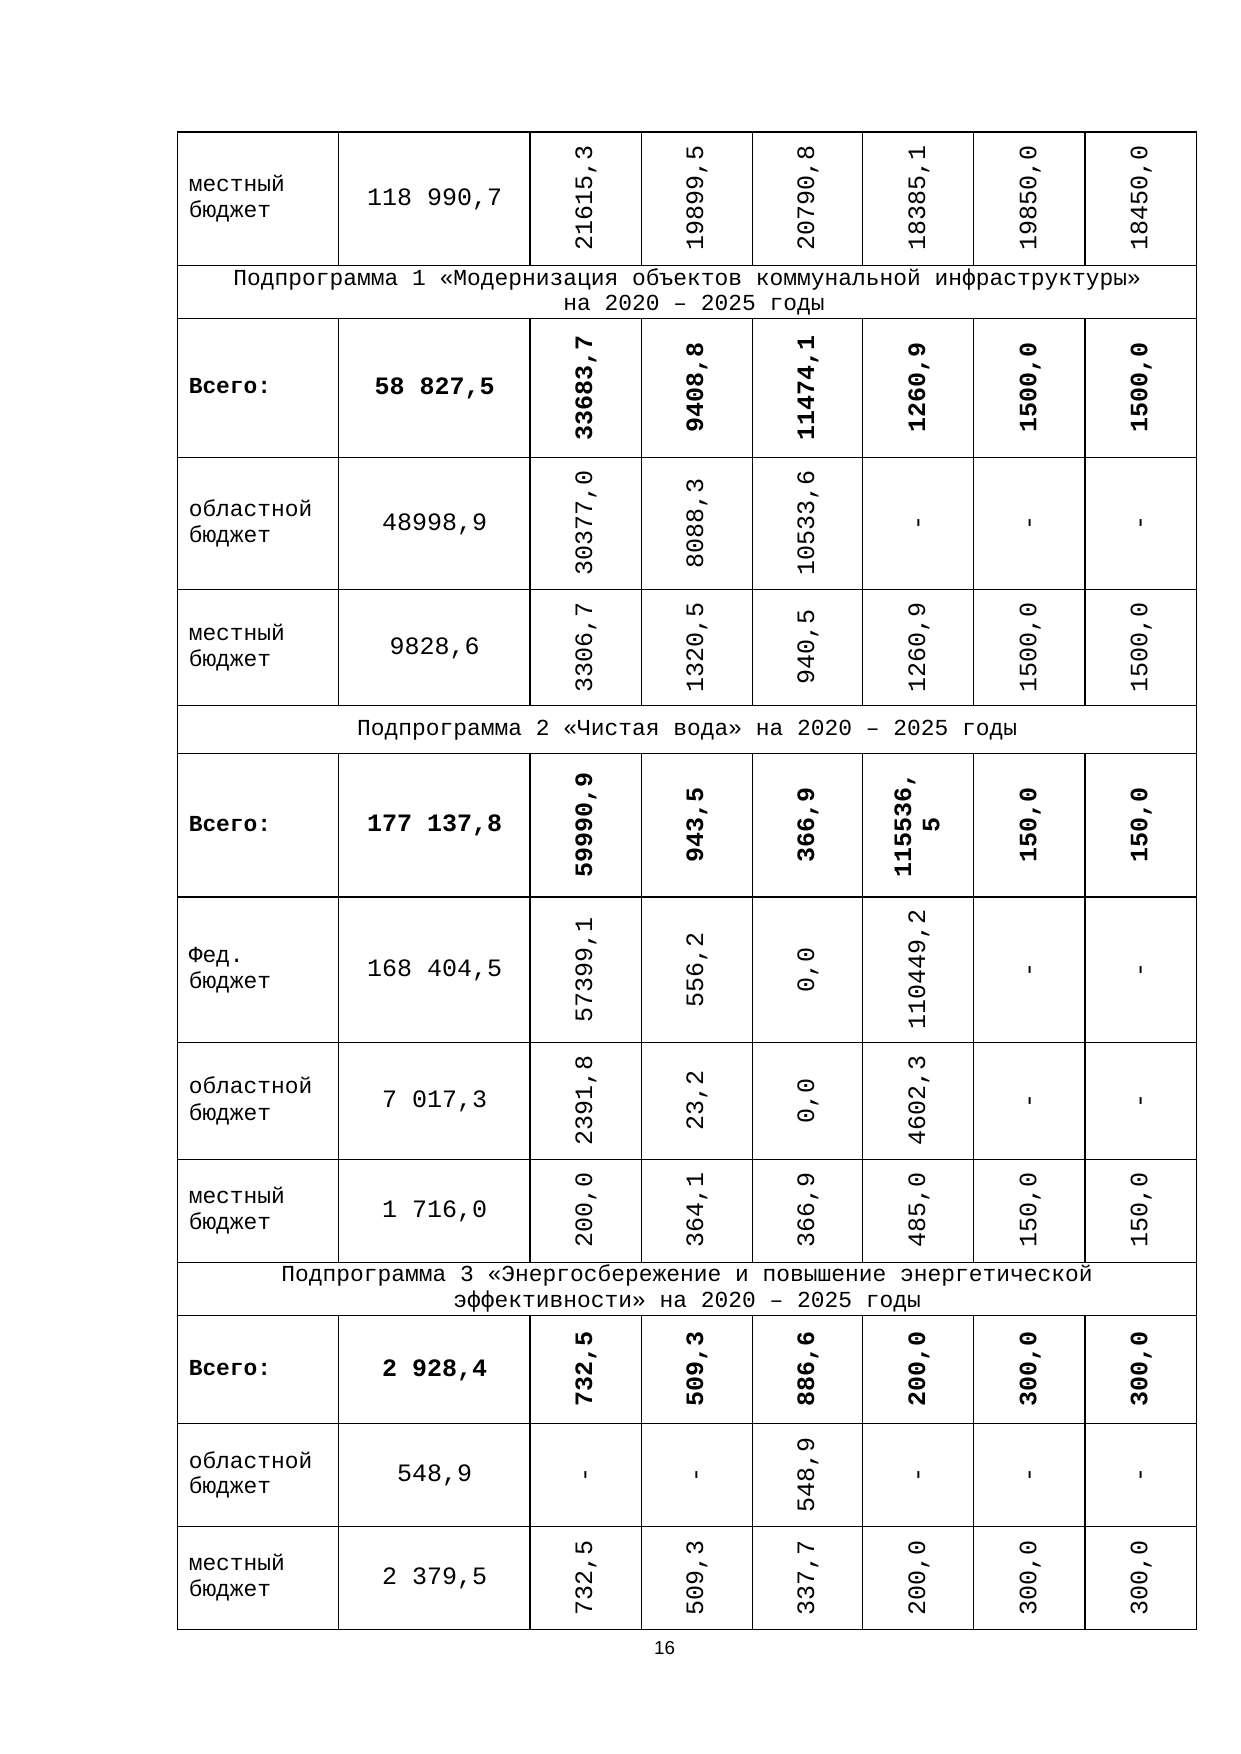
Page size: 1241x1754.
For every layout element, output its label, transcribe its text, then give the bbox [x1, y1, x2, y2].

table_cell 150,0 [1086, 1160, 1196, 1262]
table_cell 59990,9 [531, 754, 641, 896]
table_cell 10533,6 [753, 458, 862, 589]
table_cell местный бюджет [178, 1160, 338, 1262]
table_cell Подпрограмма 3 «Энергосбережение и повышение энергетической эффективности» на 2020 – 2025 годы [178, 1263, 1196, 1314]
table_cell 177 137,8 [339, 754, 529, 896]
table_cell 8088,3 [642, 458, 752, 589]
table_cell 200,0 [531, 1160, 641, 1262]
table_cell 200,0 [863, 1527, 973, 1628]
table_cell 886,6 [753, 1316, 862, 1423]
table_cell 168 404,5 [339, 898, 529, 1042]
table_cell 150,0 [974, 1160, 1084, 1262]
table_cell 9828,6 [339, 590, 529, 705]
table_cell 118 990,7 [339, 133, 529, 265]
table_cell 2391,8 [531, 1043, 641, 1158]
table_cell 57399,1 [531, 898, 641, 1042]
table_cell 1260,9 [863, 590, 973, 705]
table_cell 337,7 [753, 1527, 862, 1628]
table_cell 732,5 [531, 1527, 641, 1628]
table_cell 150,0 [1086, 754, 1196, 896]
table_cell - [1086, 898, 1196, 1042]
table_cell 300,0 [1086, 1527, 1196, 1628]
table_cell 3306,7 [531, 590, 641, 705]
table_cell 1 716,0 [339, 1160, 529, 1262]
table_cell 1500,0 [1086, 590, 1196, 705]
table_cell 23,2 [642, 1043, 752, 1158]
table_cell - [974, 1043, 1084, 1158]
table_cell 0,0 [753, 1043, 862, 1158]
table_cell 1320,5 [642, 590, 752, 705]
table_cell - [1086, 1043, 1196, 1158]
table_cell Всего: [178, 754, 338, 896]
table_cell - [974, 898, 1084, 1042]
table_cell 300,0 [1086, 1316, 1196, 1423]
table_cell 2 379,5 [339, 1527, 529, 1628]
table_cell 0,0 [753, 898, 862, 1042]
table_cell - [863, 458, 973, 589]
table_cell областной бюджет [178, 1424, 338, 1526]
table_cell 7 017,3 [339, 1043, 529, 1158]
table_cell местный бюджет [178, 1527, 338, 1628]
table_cell 1500,0 [974, 590, 1084, 705]
table_cell 150,0 [974, 754, 1084, 896]
table_cell 115536,5 [863, 754, 973, 896]
table_cell 4602,3 [863, 1043, 973, 1158]
table_cell - [974, 1424, 1084, 1526]
table_cell 19899,5 [642, 133, 752, 265]
table_cell 110449,2 [863, 898, 973, 1042]
table_cell 20790,8 [753, 133, 862, 265]
table_cell 300,0 [974, 1527, 1084, 1628]
table_cell 556,2 [642, 898, 752, 1042]
table_cell 548,9 [339, 1424, 529, 1526]
table_cell 300,0 [974, 1316, 1084, 1423]
table_cell - [863, 1424, 973, 1526]
table_cell местный бюджет [178, 133, 338, 265]
table_cell 9408,8 [642, 319, 752, 457]
table_cell 2 928,4 [339, 1316, 529, 1423]
table_cell 33683,7 [531, 319, 641, 457]
table_cell Подпрограмма 2 «Чистая вода» на 2020 – 2025 годы [178, 706, 1196, 753]
table_cell 200,0 [863, 1316, 973, 1423]
table_cell 1260,9 [863, 319, 973, 457]
table_cell 48998,9 [339, 458, 529, 589]
table_cell 940,5 [753, 590, 862, 705]
table_cell 364,1 [642, 1160, 752, 1262]
table_cell 1500,0 [974, 319, 1084, 457]
table_cell 18385,1 [863, 133, 973, 265]
table_cell областной бюджет [178, 458, 338, 589]
table_cell - [1086, 1424, 1196, 1526]
table_cell 1500,0 [1086, 319, 1196, 457]
table_cell 19850,0 [974, 133, 1084, 265]
table_cell 18450,0 [1086, 133, 1196, 265]
table_cell 943,5 [642, 754, 752, 896]
table_cell Фед. бюджет [178, 898, 338, 1042]
table_cell 366,9 [753, 754, 862, 896]
table_cell - [974, 458, 1084, 589]
table_cell - [1086, 458, 1196, 589]
table_cell 509,3 [642, 1316, 752, 1423]
table_cell 548,9 [753, 1424, 862, 1526]
table_cell Подпрограмма 1 «Модернизация объектов коммунальной инфраструктуры» на 2020 – 2025 годы [178, 266, 1196, 318]
table_cell Всего: [178, 319, 338, 457]
table_cell областной бюджет [178, 1043, 338, 1158]
table_cell 11474,1 [753, 319, 862, 457]
table_cell 58 827,5 [339, 319, 529, 457]
table_cell 485,0 [863, 1160, 973, 1262]
table_cell 30377,0 [531, 458, 641, 589]
table_cell местный бюджет [178, 590, 338, 705]
table_cell 509,3 [642, 1527, 752, 1628]
table_cell 21615,3 [531, 133, 641, 265]
table_cell - [642, 1424, 752, 1526]
table_cell Всего: [178, 1316, 338, 1423]
table_cell 732,5 [531, 1316, 641, 1423]
table_cell - [531, 1424, 641, 1526]
table_cell 366,9 [753, 1160, 862, 1262]
